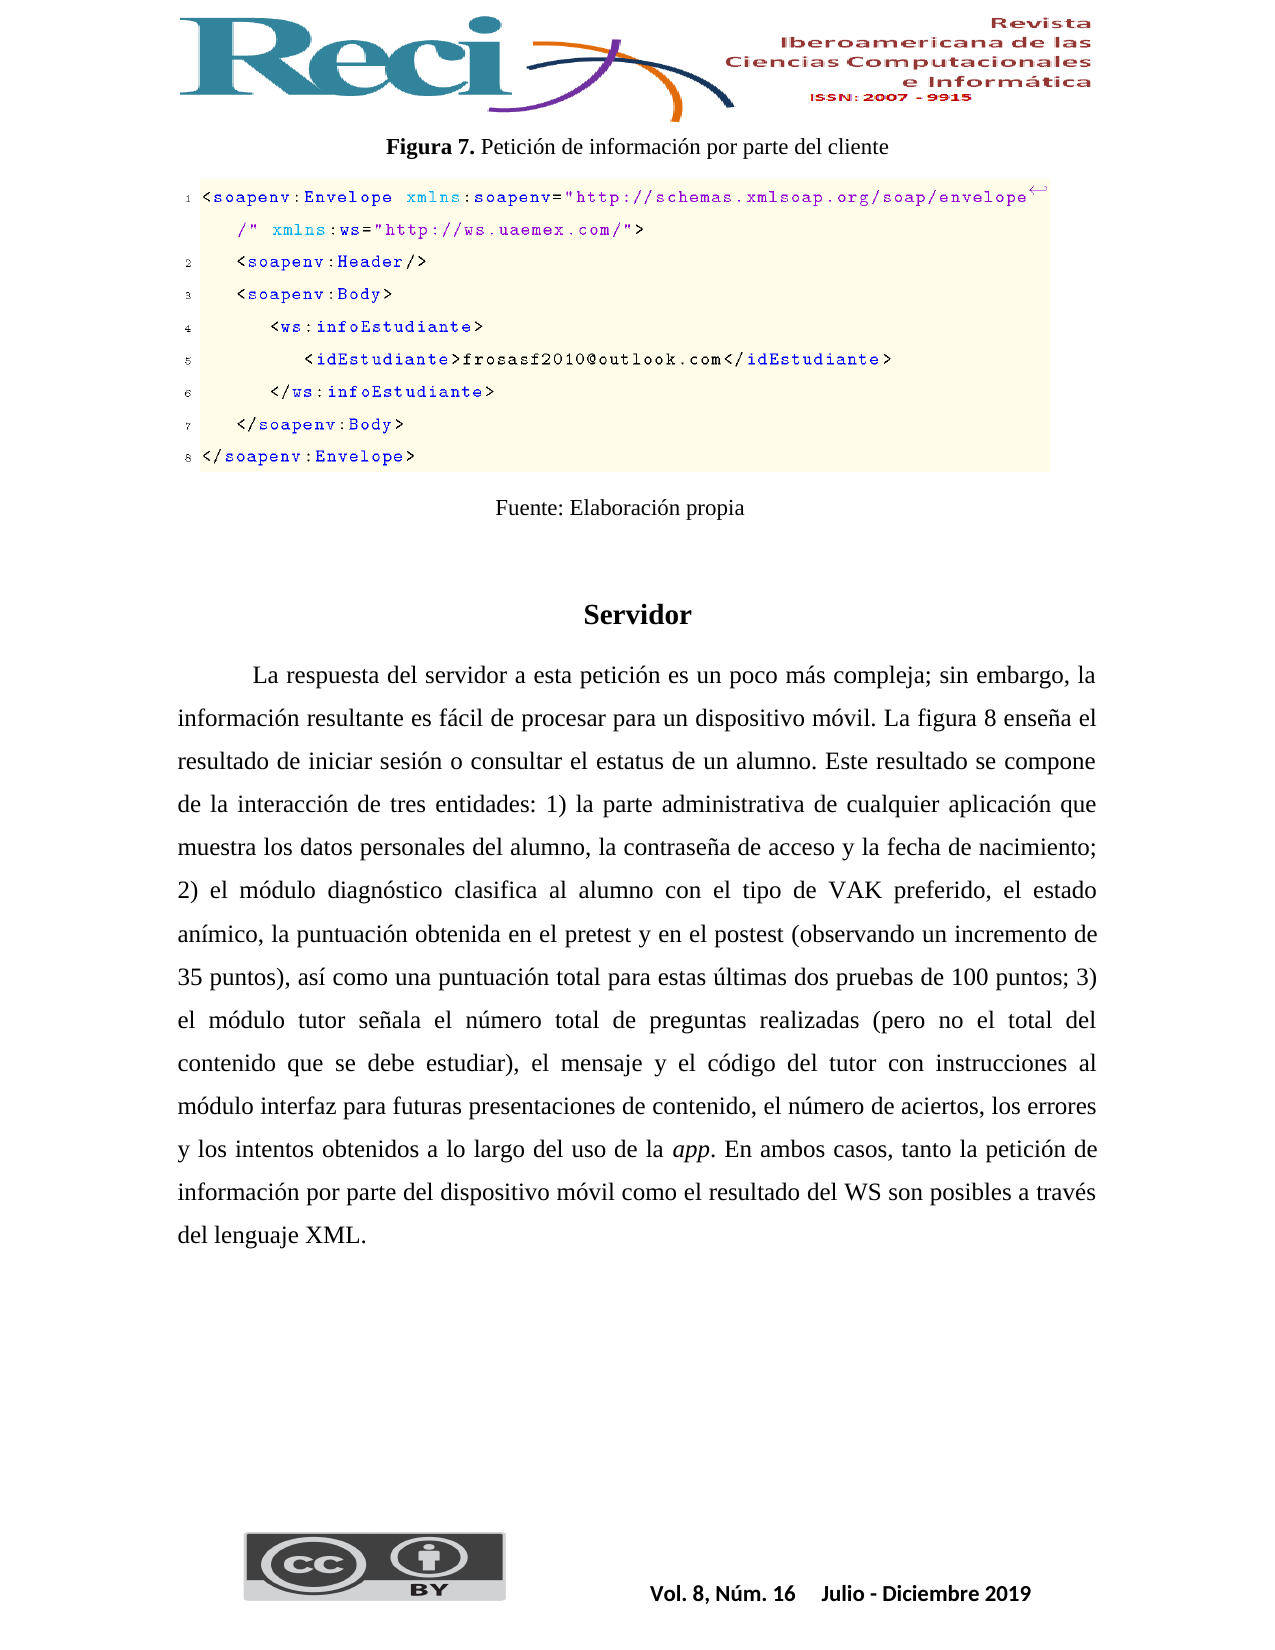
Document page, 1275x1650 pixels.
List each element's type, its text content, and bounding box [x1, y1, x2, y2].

text Servidor [177, 597, 1098, 631]
picture [243, 1532, 506, 1601]
text La respuesta del servidor a esta petición es un poco más compleja; sin embargo, la información resultante es fácil de procesar para un dispositivo móvil. La figura 8 enseña el resultado de iniciar sesión o consultar el estatus de un alumno. Este resultado se compone de la interacción de tres entidades: 1) la parte administrativa de cualquier aplicación que muestra los datos personales del alumno, la contraseña de acceso y la fecha de nacimiento; 2) el módulo diagnóstico clasifica al alumno con el tipo de VAK preferido, el estado anímico, la puntuación obtenida en el pretest y en el postest (observando un incremento de 35 puntos), así como una puntuación total para estas últimas dos pruebas de 100 puntos; 3) el módulo tutor señala el número total de preguntas realizadas (pero no el total del contenido que se debe estudiar), el mensaje y el código del tutor con instrucciones al módulo interfaz para futuras presentaciones de contenido, el número de aciertos, los errores y los intentos obtenidos a lo largo del uso de la app. En ambos casos, tanto la petición de información por parte del dispositivo móvil como el resultado del WS son posibles a través del lenguaje XML. [177, 660, 1098, 1249]
table_header Fuente: Elaboración propia [166, 173, 1074, 534]
picture [177, 172, 1063, 480]
picture [180, 14, 1096, 123]
text Figura 7. Petición de información por parte del cliente [177, 133, 1098, 159]
